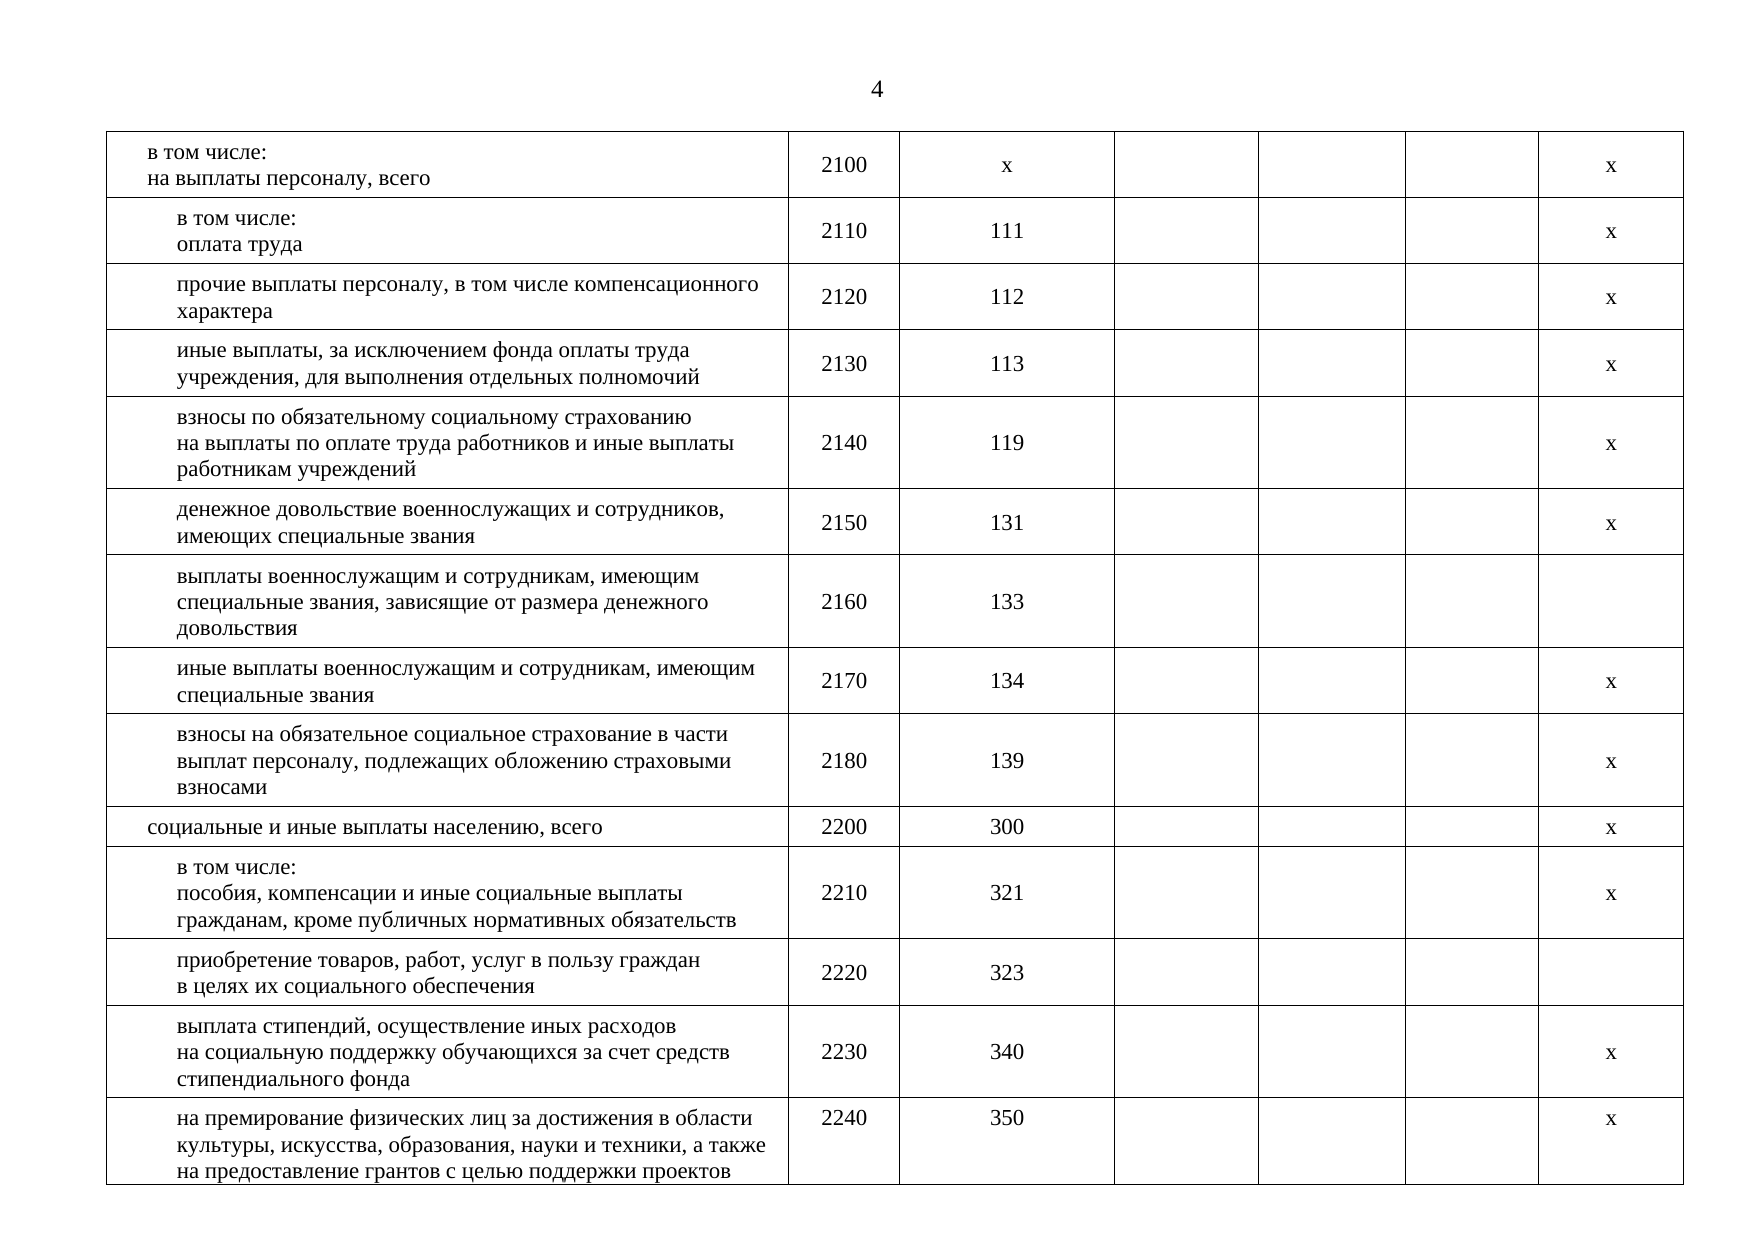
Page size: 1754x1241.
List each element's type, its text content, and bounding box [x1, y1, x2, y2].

table_cell х [1539, 648, 1683, 713]
table_cell [1406, 1006, 1538, 1097]
table_cell иные выплаты военнослужащим и сотрудникам, имеющим специальные звания [107, 648, 788, 713]
table_cell х [900, 132, 1114, 197]
table_cell денежное довольствие военнослужащих и сотрудников, имеющих специальные звания [107, 489, 788, 554]
table_cell х [1539, 264, 1683, 329]
table_cell [1259, 1098, 1405, 1183]
table_cell 111 [900, 198, 1114, 263]
table_cell [1259, 847, 1405, 938]
table_cell [1406, 132, 1538, 197]
table_cell 2140 [789, 397, 899, 488]
table_cell х [1539, 714, 1683, 806]
table_cell [1259, 489, 1405, 554]
table_cell взносы по обязательному социальному страхованию на выплаты по оплате труда работников и иные выплаты работникам учреждений [107, 397, 788, 488]
table_cell 134 [900, 648, 1114, 713]
table_cell [1115, 1098, 1258, 1183]
table_cell [1115, 489, 1258, 554]
table_cell [1115, 330, 1258, 396]
table_cell 112 [900, 264, 1114, 329]
table_cell [1539, 555, 1683, 647]
table_cell социальные и иные выплаты населению, всего [107, 807, 788, 846]
table_cell [1406, 939, 1538, 1004]
table_cell 300 [900, 807, 1114, 846]
table_cell 350 [900, 1098, 1114, 1183]
table_cell [1115, 648, 1258, 713]
table_cell х [1539, 330, 1683, 396]
table_cell иные выплаты, за исключением фонда оплаты труда учреждения, для выполнения отдельных полномочий [107, 330, 788, 396]
table_cell [1115, 714, 1258, 806]
table_cell [1259, 132, 1405, 197]
table_cell 2150 [789, 489, 899, 554]
table_cell [1259, 939, 1405, 1004]
table_cell [1406, 264, 1538, 329]
table_cell в том числе: на выплаты персоналу, всего [107, 132, 788, 197]
table_cell [1539, 939, 1683, 1004]
table_cell х [1539, 397, 1683, 488]
table_cell 119 [900, 397, 1114, 488]
table_cell [1259, 198, 1405, 263]
table_cell [1259, 264, 1405, 329]
table_cell 2100 [789, 132, 899, 197]
table_cell [1259, 648, 1405, 713]
table_cell [1406, 807, 1538, 846]
table_cell в том числе: оплата труда [107, 198, 788, 263]
table_cell [1115, 264, 1258, 329]
table_cell 133 [900, 555, 1114, 647]
table_cell [1406, 714, 1538, 806]
table_cell 2180 [789, 714, 899, 806]
table_cell [1406, 847, 1538, 938]
table_cell [1259, 330, 1405, 396]
table_cell 2160 [789, 555, 899, 647]
table_cell 2200 [789, 807, 899, 846]
table_cell [1406, 555, 1538, 647]
table_cell [1259, 1006, 1405, 1097]
table_cell [1406, 489, 1538, 554]
table_cell [1115, 939, 1258, 1004]
table_cell 2210 [789, 847, 899, 938]
table_cell [1115, 807, 1258, 846]
table_cell х [1539, 847, 1683, 938]
table_cell [1406, 648, 1538, 713]
table_cell [1115, 132, 1258, 197]
table_cell х [1539, 807, 1683, 846]
table_cell 2240 [789, 1098, 899, 1183]
table_cell 340 [900, 1006, 1114, 1097]
table_cell 131 [900, 489, 1114, 554]
table_cell х [1539, 132, 1683, 197]
table_cell 2170 [789, 648, 899, 713]
table_cell [1406, 1098, 1538, 1183]
table_cell 2120 [789, 264, 899, 329]
table_cell 113 [900, 330, 1114, 396]
table_cell приобретение товаров, работ, услуг в пользу граждан в целях их социального обеспечения [107, 939, 788, 1004]
table_cell х [1539, 1098, 1683, 1183]
table_cell выплаты военнослужащим и сотрудникам, имеющим специальные звания, зависящие от размера денежного довольствия [107, 555, 788, 647]
table_cell выплата стипендий, осуществление иных расходов на социальную поддержку обучающихся за счет средств стипендиального фонда [107, 1006, 788, 1097]
table_cell [1259, 397, 1405, 488]
table_cell [1259, 714, 1405, 806]
table_cell 321 [900, 847, 1114, 938]
table_cell [1115, 1006, 1258, 1097]
table_cell 323 [900, 939, 1114, 1004]
table_cell х [1539, 198, 1683, 263]
table_cell [1115, 198, 1258, 263]
table_cell 139 [900, 714, 1114, 806]
table_cell х [1539, 489, 1683, 554]
table_cell [1115, 847, 1258, 938]
table_cell [1406, 330, 1538, 396]
table_cell [1259, 555, 1405, 647]
table_cell [1406, 198, 1538, 263]
table_cell [1259, 807, 1405, 846]
table_cell 2130 [789, 330, 899, 396]
table_cell 2230 [789, 1006, 899, 1097]
table_cell [1406, 397, 1538, 488]
table_cell 2220 [789, 939, 899, 1004]
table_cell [107, 1098, 788, 1183]
table_cell в том числе: пособия, компенсации и иные социальные выплаты гражданам, кроме публичных нормативных обязательств [107, 847, 788, 938]
table_cell 2110 [789, 198, 899, 263]
table_cell [1115, 555, 1258, 647]
table_cell прочие выплаты персоналу, в том числе компенсационного характера [107, 264, 788, 329]
table_cell [1115, 397, 1258, 488]
table_cell взносы на обязательное социальное страхование в части выплат персоналу, подлежащих обложению страховыми взносами [107, 714, 788, 806]
table_cell х [1539, 1006, 1683, 1097]
